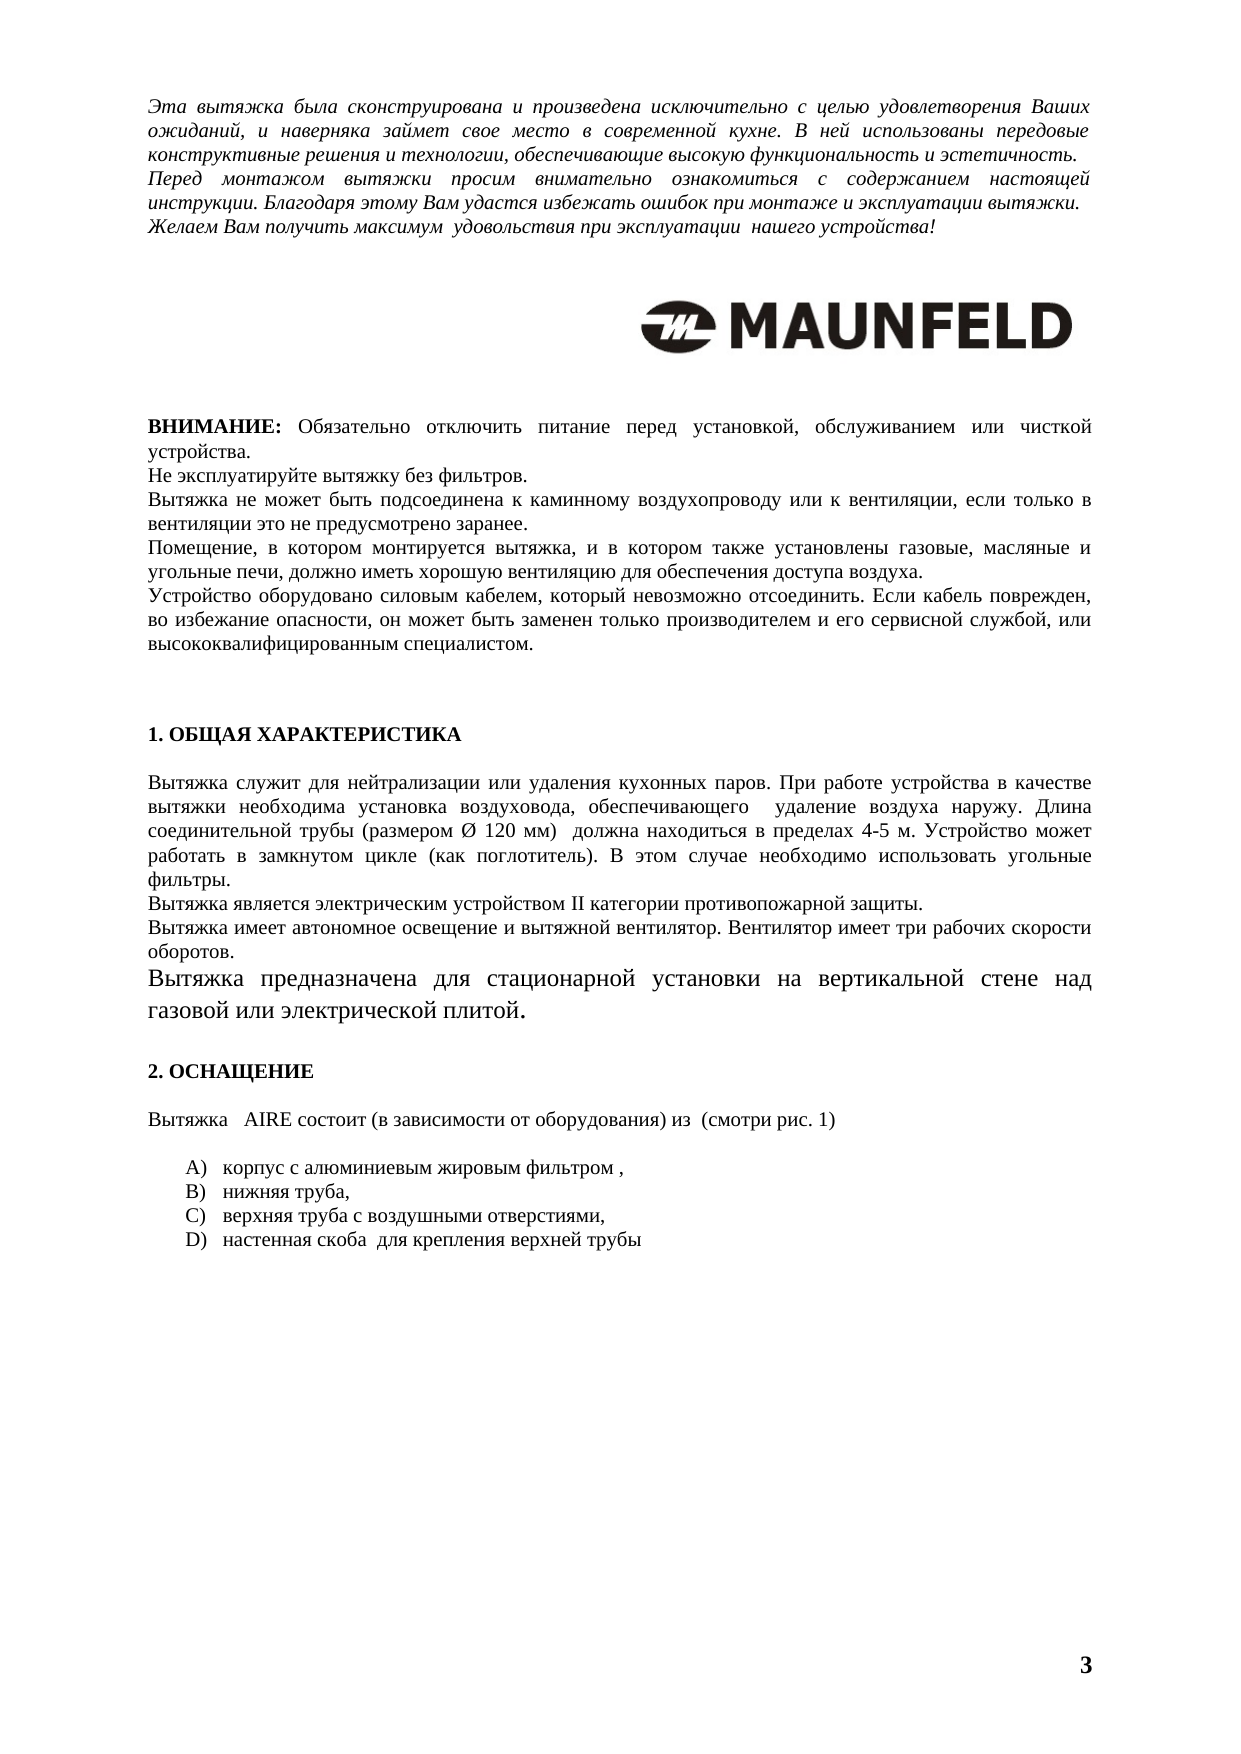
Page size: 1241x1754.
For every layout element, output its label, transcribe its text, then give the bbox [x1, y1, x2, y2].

text 1. ОБЩАЯ ХАРАКТЕРИСТИКА [148, 722, 1093, 746]
text Желаем Вам получить максимум удовольствия при эксплуатации нашего устройства! [148, 214, 1093, 238]
text 2. ОСНАЩЕНИЕ [148, 1059, 1093, 1083]
text Вытяжка служит для нейтрализации или удаления кухонных паров. При работе устройства в качестве вытяжки необходима установка воздуховода, обеспечивающего удаление воздуха наружу. Длина соединительной трубы (размером Ø 120 мм) должна находиться в пределах 4-5 м. Устройство может работать в замкнутом цикле (как поглотитель). В этом случае необходимо использовать угольные фильтры. [148, 770, 1093, 891]
list нижняя труба, [185, 1179, 1093, 1203]
text Вытяжка является электрическим устройством II категории противопожарной защиты. [148, 891, 1093, 915]
picture [622, 266, 1093, 391]
text A) корпус с алюминиевым жировым фильтром , [185, 1155, 1093, 1179]
text ВНИМАНИЕ: Обязательно отключить питание перед установкой, обслуживанием или чисткой устройства. [148, 414, 1093, 463]
text Вытяжка предназначена для стационарной установки на вертикальной стене над газовой или электрической плитой. [148, 963, 1093, 1025]
text Не эксплуатируйте вытяжку без фильтров. [148, 463, 1093, 487]
text Помещение, в котором монтируется вытяжка, и в котором также установлены газовые, масляные и угольные печи, должно иметь хорошую вентиляцию для обеспечения доступа воздуха. [148, 535, 1093, 583]
text Перед монтажом вытяжки просим внимательно ознакомиться с содержанием настоящей инструкции. Благодаря этому Вам удастся избежать ошибок при монтаже и эксплуатации вытяжки. [148, 166, 1093, 214]
text Вытяжка AIRE состоит (в зависимости от оборудования) из (смотри рис. 1) [148, 1107, 1093, 1131]
text Эта вытяжка была сконструирована и произведена исключительно с целью удовлетворения Ваших ожиданий, и наверняка займет свое место в современной кухне. В ней использованы передовые конструктивные решения и технологии, обеспечивающие высокую функциональность и эстетичность. [148, 94, 1093, 166]
list настенная скоба для крепления верхней трубы [185, 1227, 1093, 1251]
text Устройство оборудовано силовым кабелем, который невозможно отсоединить. Если кабель поврежден, во избежание опасности, он может быть заменен только производителем и его сервисной службой, или высококвалифицированным специалистом. [148, 583, 1093, 655]
text Вытяжка не может быть подсоединена к каминному воздухопроводу или к вентиляции, если только в вентиляции это не предусмотрено заранее. [148, 487, 1093, 535]
list верхняя труба с воздушными отверстиями, [185, 1203, 1093, 1227]
text Вытяжка имеет автономное освещение и вытяжной вентилятор. Вентилятор имеет три рабочих скорости оборотов. [148, 915, 1093, 963]
